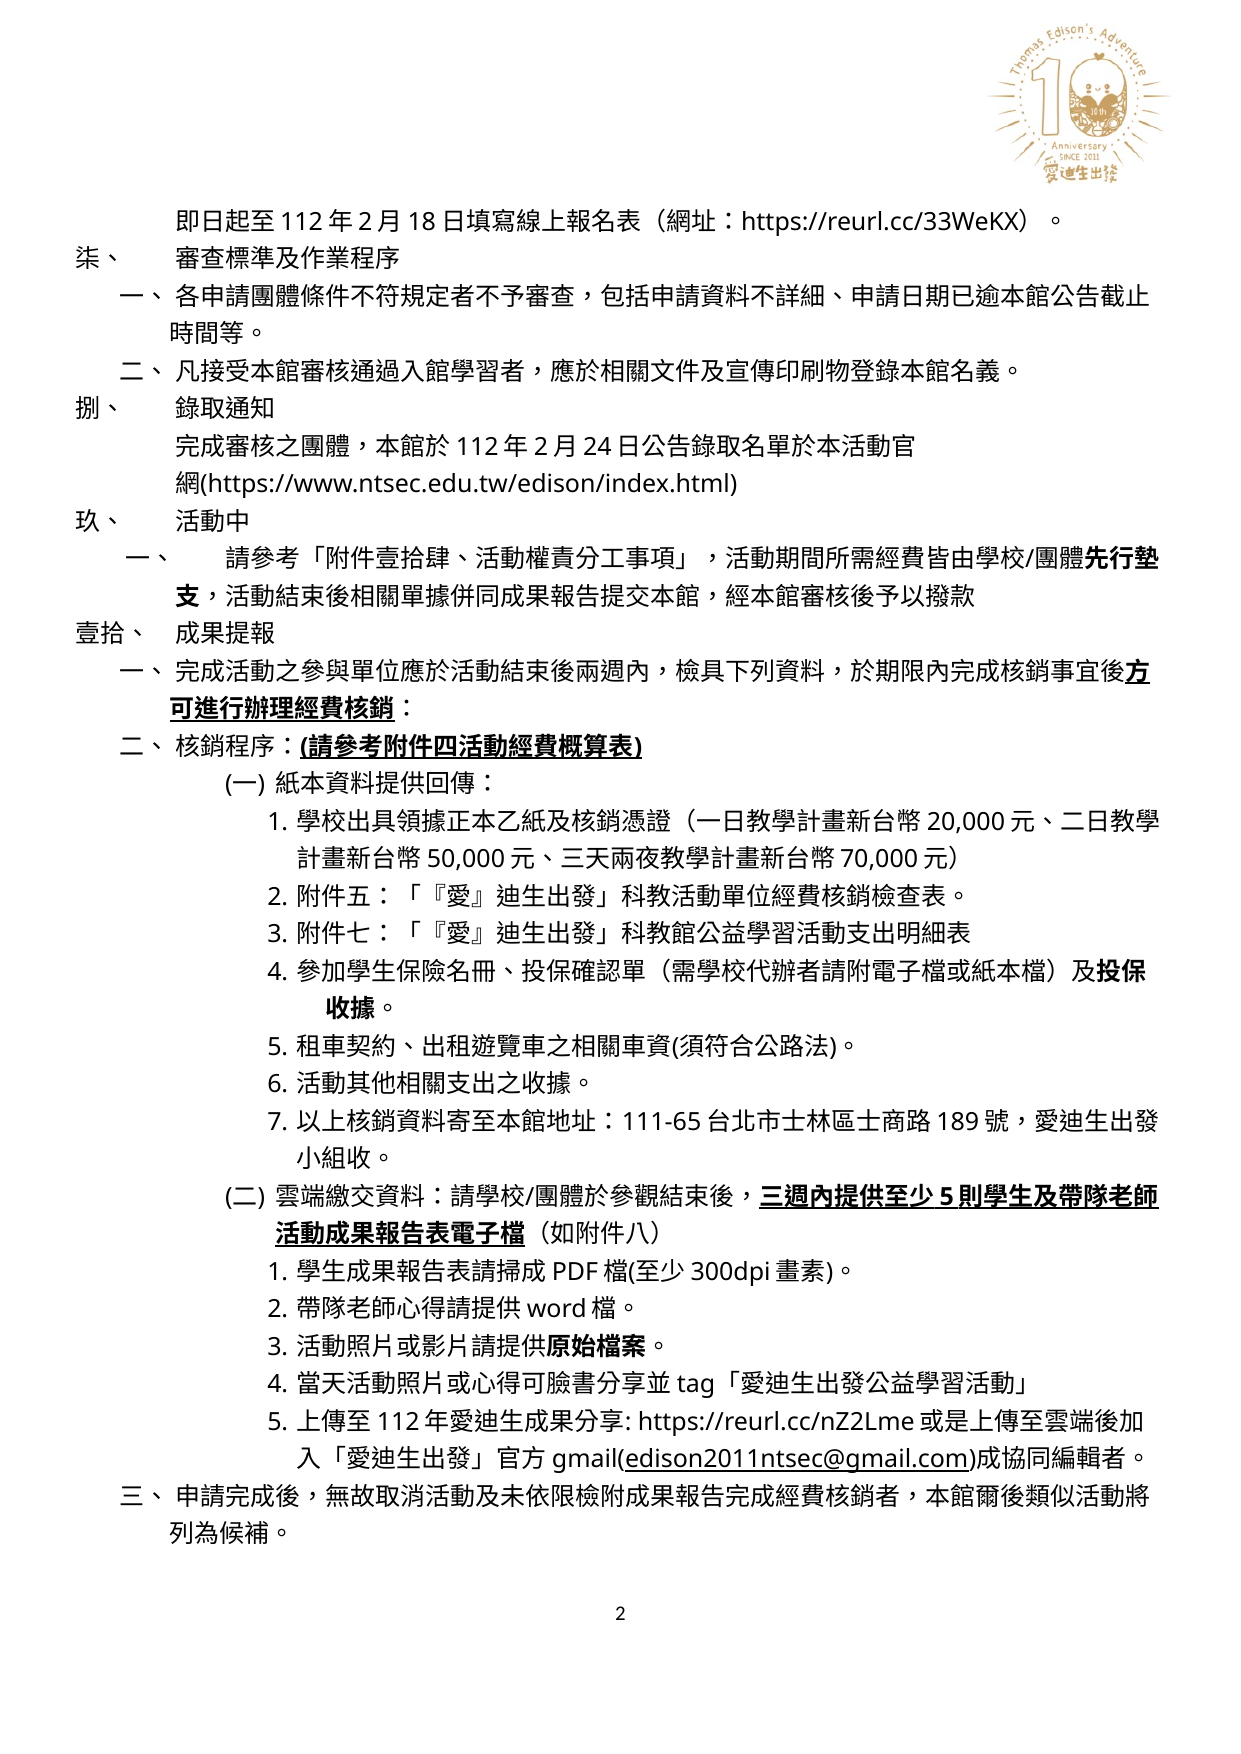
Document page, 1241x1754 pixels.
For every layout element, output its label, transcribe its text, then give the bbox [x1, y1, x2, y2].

list 錄取通知 [75, 388, 1165, 426]
list 紙本資料提供回傳： [225, 763, 1165, 801]
list 即日起至112年2月18日填寫線上報名表（網址：https://reurl.cc/33WeKX）。 [175, 126, 1165, 238]
list 帶隊老師心得請提供word檔。 [125, 1288, 1165, 1326]
list 成果提報 [75, 613, 1165, 651]
list 租車契約、出租遊覽車之相關車資(須符合公路法)。 [267, 1026, 1165, 1063]
list 完成審核之團體，本館於 112年2月24日公告錄取名單於本活動官網(https://www.ntsec.edu.tw/edison/index.html) [175, 426, 1165, 501]
list 請參考「附件壹拾肆、活動權責分工事項」，活動期間所需經費皆由學校/團體先行墊支，活動結束後相關單據併同成果報告提交本館，經本館審核後予以撥款 [125, 538, 1165, 613]
list 活動照片或影片請提供原始檔案。 [125, 1326, 1165, 1363]
list 學生成果報告表請掃成PDF檔(至少300dpi畫素)。 [125, 1251, 1165, 1288]
picture [983, 12, 1177, 191]
list 附件五：「『愛』迪生出發」科教活動單位經費核銷檢查表。 [267, 876, 1165, 913]
list 附件七：「『愛』迪生出發」科教館公益學習活動支出明細表 [267, 913, 1165, 951]
list 雲端繳交資料：請學校/團體於參觀結束後，三週內提供至少5則學生及帶隊老師活動成果報告表電子檔（如附件八） [225, 1176, 1165, 1251]
list 學校出具領據正本乙紙及核銷憑證（一日教學計畫新台幣20,000元、二日教學計畫新台幣50,000元、三天兩夜教學計畫新台幣70,000元） [267, 801, 1165, 876]
list 核銷程序：(請參考附件四活動經費概算表) [119, 726, 1165, 763]
list 活動其他相關支出之收據。 [267, 1063, 1165, 1101]
list 活動中 [75, 501, 1165, 538]
list 上傳至112年愛迪生成果分享: https://reurl.cc/nZ2Lme或是上傳至雲端後加入「愛迪生出發」官方gmail(edison2011ntsec@gmail.com)成協同編輯者。 [267, 1401, 1165, 1476]
list 申請完成後，無故取消活動及未依限檢附成果報告完成經費核銷者，本館爾後類似活動將列為候補。 [119, 1476, 1165, 1551]
list 以上核銷資料寄至本館地址：111-65台北市士林區士商路189號，愛迪生出發小組收。 [267, 1101, 1165, 1176]
list 參加學生保險名冊、投保確認單（需學校代辦者請附電子檔或紙本檔）及投保收據。 [267, 951, 1165, 1026]
list 凡接受本館審核通過入館學習者，應於相關文件及宣傳印刷物登錄本館名義。 [119, 351, 1165, 388]
list 當天活動照片或心得可臉書分享並tag「愛迪生出發公益學習活動」 [125, 1363, 1165, 1401]
list 審查標準及作業程序 [75, 238, 1165, 276]
list 完成活動之參與單位應於活動結束後兩週內，檢具下列資料，於期限內完成核銷事宜後方可進行辦理經費核銷： [119, 651, 1165, 726]
list 各申請團體條件不符規定者不予審查，包括申請資料不詳細、申請日期已逾本館公告截止時間等。 [119, 276, 1165, 351]
